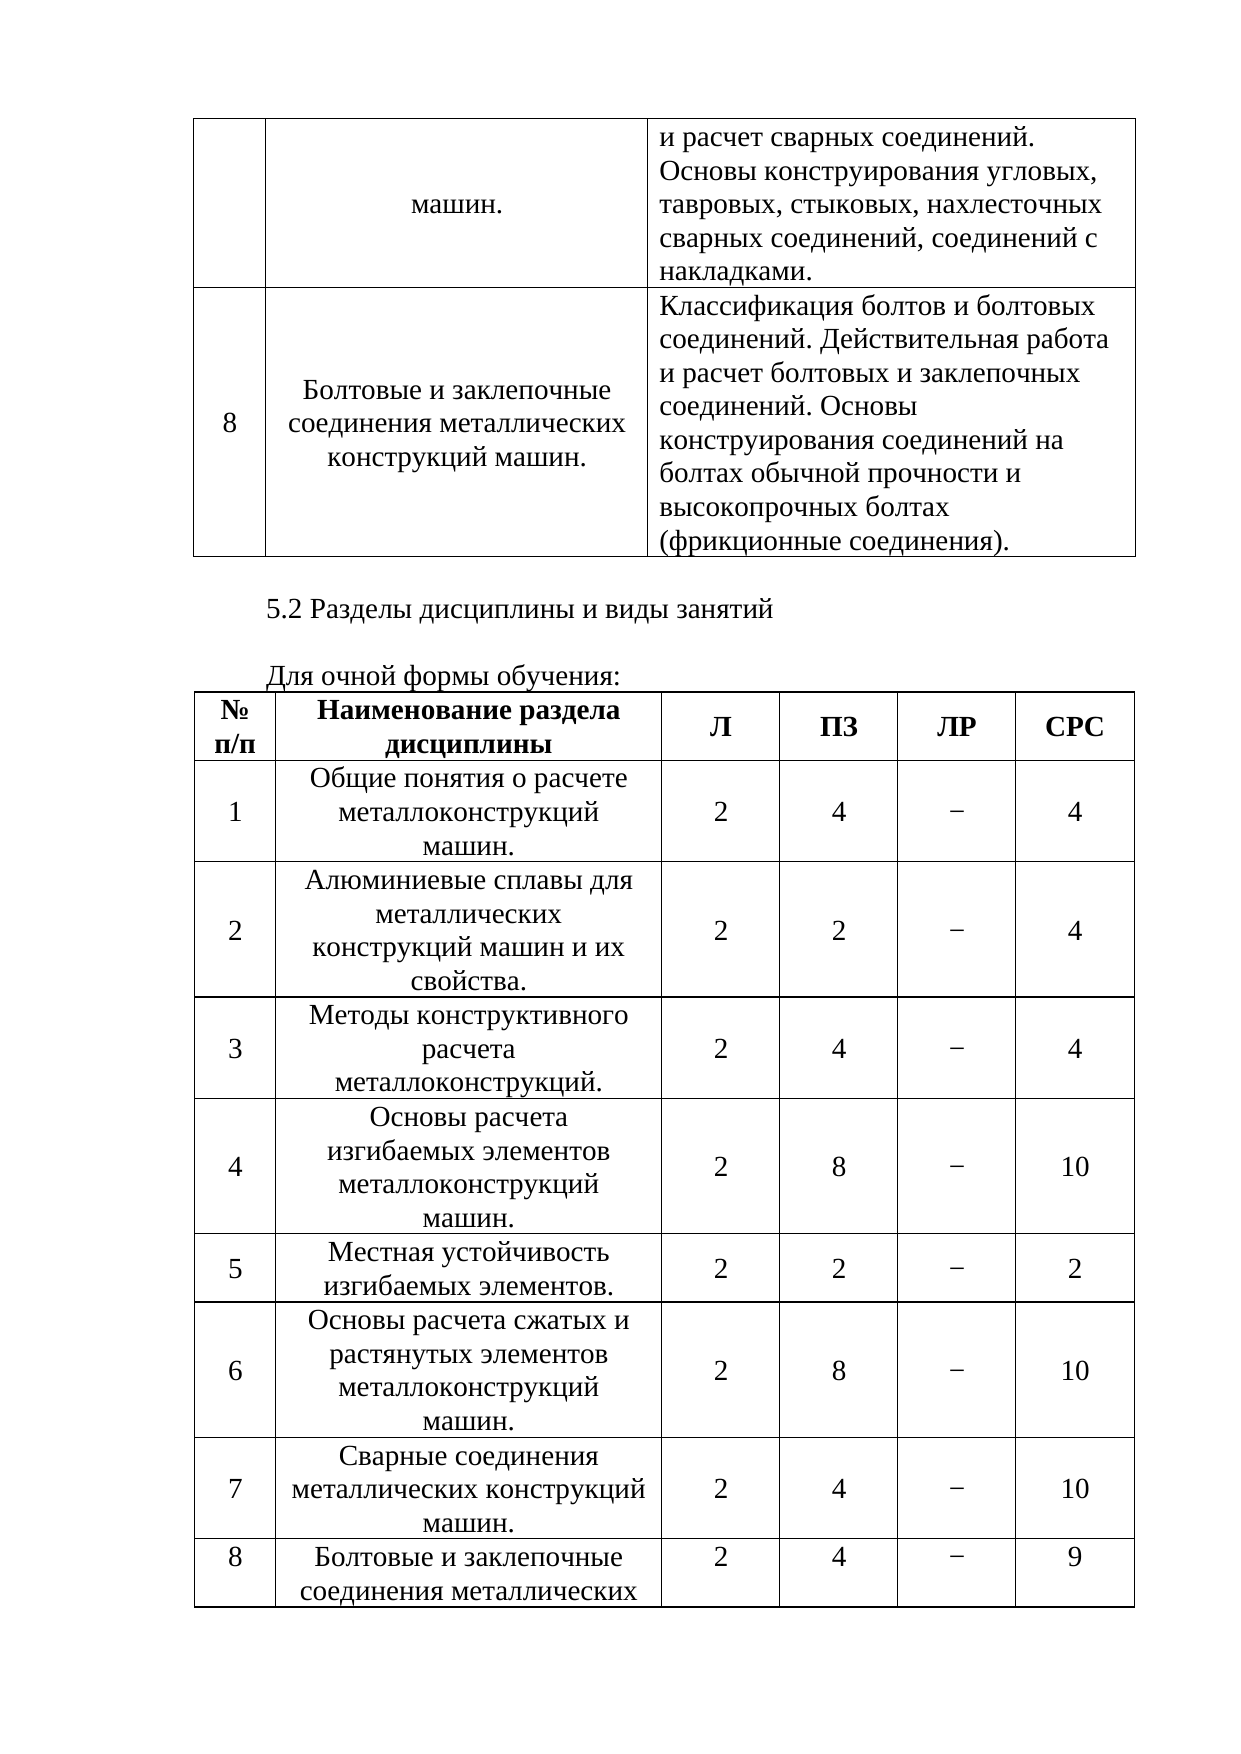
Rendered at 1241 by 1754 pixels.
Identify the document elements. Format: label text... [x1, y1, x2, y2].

table_cell 6 [195, 1303, 275, 1437]
table_cell 4 [1016, 998, 1134, 1098]
table_cell − [898, 1303, 1015, 1437]
table_cell 2 [1016, 1234, 1134, 1301]
table_cell 7 [194, 119, 265, 287]
table_cell 2 [662, 1303, 779, 1437]
table_cell − [898, 862, 1015, 996]
table_cell Основы расчета сжатых и растянутых элементов металлоконструкций машин. [276, 1303, 661, 1437]
table_cell Сварные соединения металлических конструкций машин. [276, 1438, 661, 1538]
table_cell Классификация болтов и болтовых соединений. Действительная работа и расчет болтовых и заклепочных соединений. Основы конструирования соединений на болтах обычной прочности и высокопрочных болтах (фрикционные соединения). [648, 288, 1135, 556]
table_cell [276, 1539, 661, 1606]
table_cell − [898, 761, 1015, 861]
table_cell 1 [195, 761, 275, 861]
table_cell 4 [1016, 761, 1134, 861]
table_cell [648, 119, 1135, 287]
table_cell 2 [780, 1234, 897, 1301]
table_cell 4 [780, 1438, 897, 1538]
table_cell 9 [1016, 1539, 1134, 1606]
text Для очной формы обучения: [177, 658, 1152, 691]
table_cell 7 [195, 1438, 275, 1538]
table_cell 4 [780, 761, 897, 861]
table_cell Болтовые и заклепочные соединения металлических конструкций машин. [266, 288, 647, 556]
table_cell 5 [195, 1234, 275, 1301]
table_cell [266, 119, 647, 287]
table_cell 2 [662, 998, 779, 1098]
table_cell 8 [780, 1303, 897, 1437]
table_cell 8 [194, 288, 265, 556]
table_cell 3 [195, 998, 275, 1098]
table_cell 2 [662, 1539, 779, 1606]
table_header Наименование раздела дисциплины [276, 693, 661, 759]
table_cell 4 [1016, 862, 1134, 996]
table_cell 2 [780, 862, 897, 996]
table_header № п/п [195, 693, 275, 759]
table_cell − [898, 1099, 1015, 1233]
table_header СРС [1016, 693, 1134, 759]
table_cell − [898, 1539, 1015, 1606]
table_cell 2 [662, 1234, 779, 1301]
table_cell Алюминиевые сплавы для металлических конструкций машин и их свойства. [276, 862, 661, 996]
table_cell − [898, 998, 1015, 1098]
table_cell Общие понятия о расчете металлоконструкций машин. [276, 761, 661, 861]
table_header Л [662, 693, 779, 759]
table_cell 2 [195, 862, 275, 996]
table_cell 2 [662, 862, 779, 996]
text 5.2 Разделы дисциплины и виды занятий [177, 591, 1152, 624]
table_cell 8 [780, 1099, 897, 1233]
table_cell 4 [780, 1539, 897, 1606]
table_header ПЗ [780, 693, 897, 759]
table_cell 10 [1016, 1438, 1134, 1538]
table_cell − [898, 1438, 1015, 1538]
table_cell 4 [780, 998, 897, 1098]
table_cell 4 [195, 1099, 275, 1233]
table_cell 2 [662, 761, 779, 861]
table_cell Местная устойчивость изгибаемых элементов. [276, 1234, 661, 1301]
table_cell 2 [662, 1438, 779, 1538]
table_cell 10 [1016, 1303, 1134, 1437]
table_cell 2 [662, 1099, 779, 1233]
table_cell Основы расчета изгибаемых элементов металлоконструкций машин. [276, 1099, 661, 1233]
table_cell − [898, 1234, 1015, 1301]
table_cell 10 [1016, 1099, 1134, 1233]
table_header ЛР [898, 693, 1015, 759]
table_cell Методы конструктивного расчета металлоконструкций. [276, 998, 661, 1098]
table_cell 8 [195, 1539, 275, 1606]
